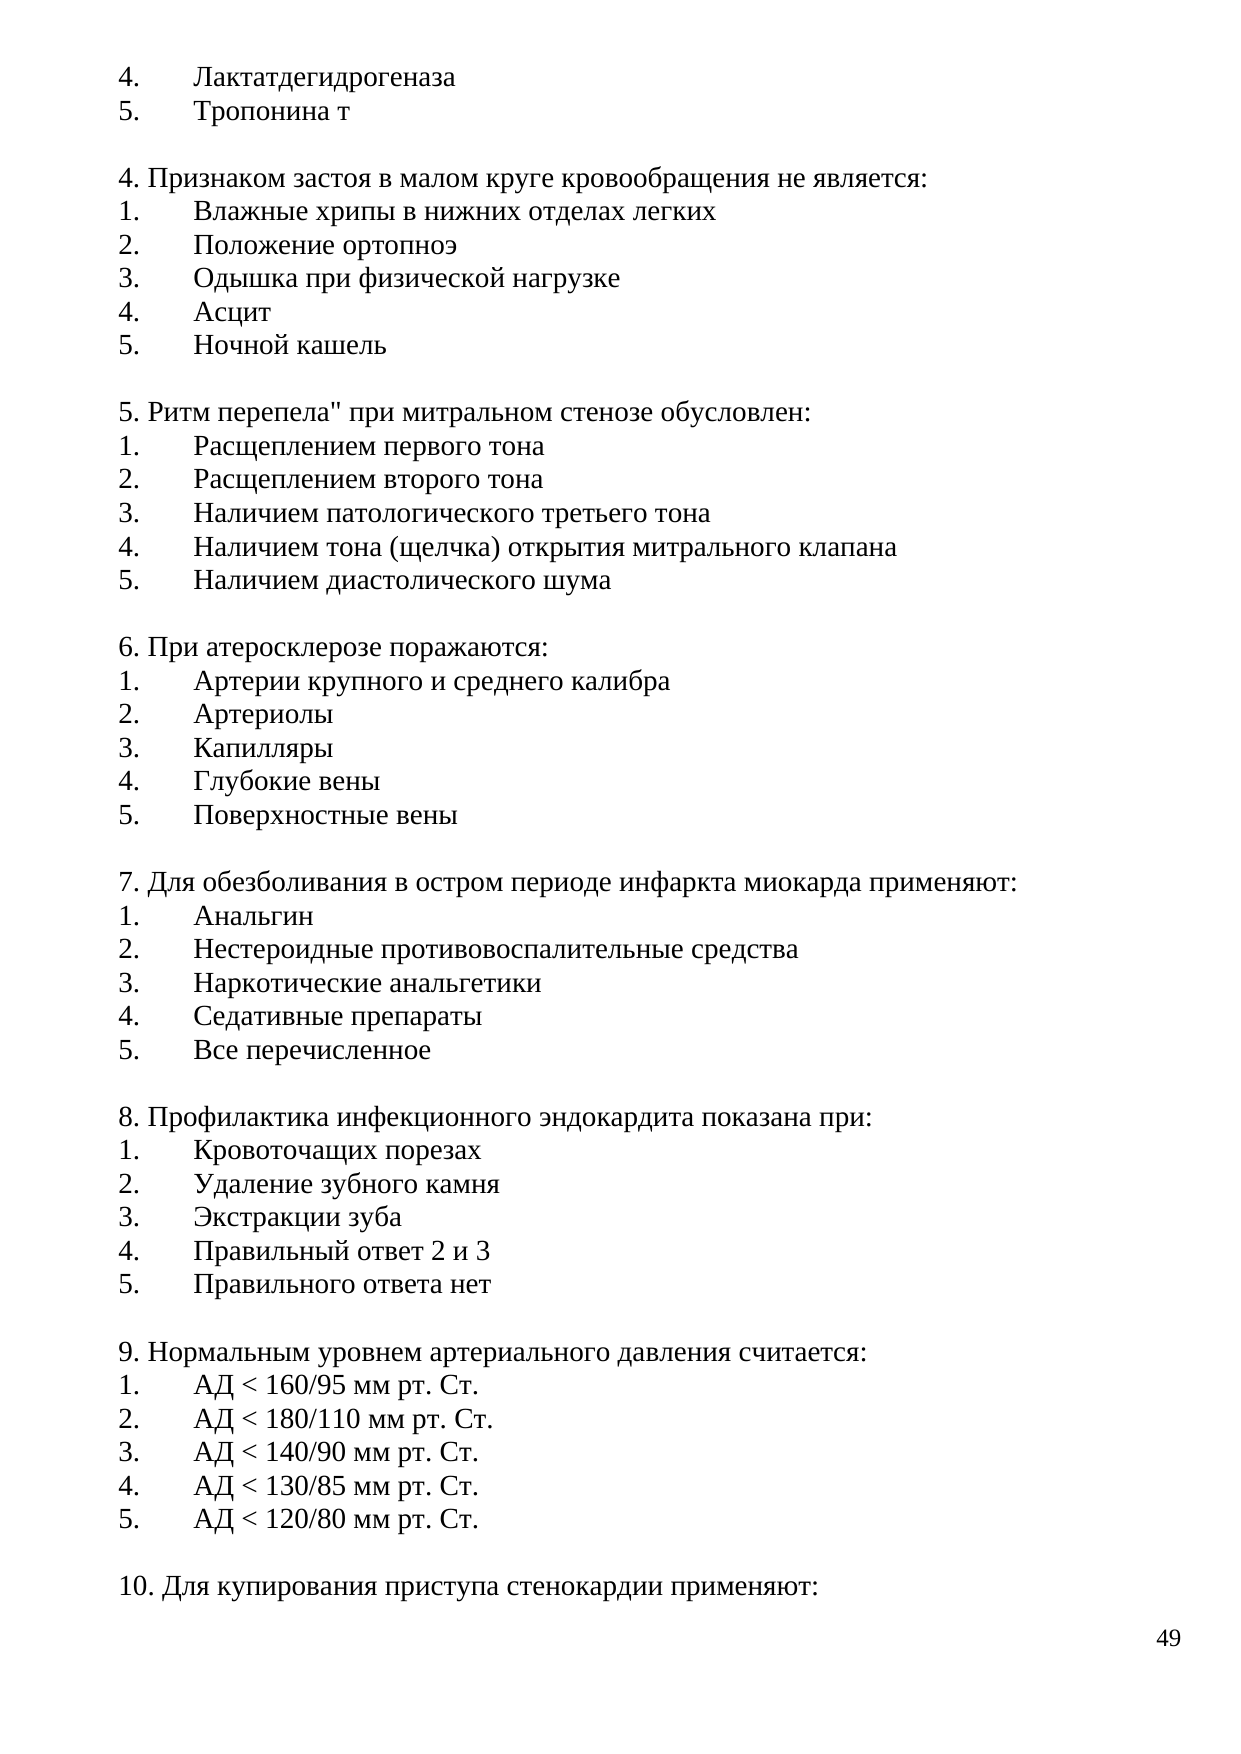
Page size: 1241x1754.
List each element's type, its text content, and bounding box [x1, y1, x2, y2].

list Артерии крупного и среднего калибра [118, 663, 1181, 696]
list АД < 140/90 мм рт. Ст. [118, 1434, 1181, 1468]
list Влажные хрипы в нижних отделах легких [118, 193, 1181, 227]
text 6. При атеросклерозе поражаются: [118, 629, 1181, 663]
list АД < 160/95 мм рт. Ст. [118, 1367, 1181, 1401]
text 7. Для обезболивания в остром периоде инфаркта миокарда применяют: [118, 864, 1181, 898]
list Анальгин [118, 898, 1181, 931]
list Одышка при физической нагрузке [118, 260, 1181, 294]
list Тропонина т [118, 93, 1181, 126]
list Экстракции зуба [118, 1199, 1181, 1233]
list Нестероидные противовоспалительные средства [118, 931, 1181, 965]
list Лактатдегидрогеназа [118, 59, 1181, 93]
text 5. Ритм перепела" при митральном стенозе обусловлен: [118, 394, 1181, 428]
list Капилляры [118, 730, 1181, 763]
list Кровоточащих порезах [118, 1132, 1181, 1166]
list Положение ортопноэ [118, 227, 1181, 260]
list АД < 130/85 мм рт. Ст. [118, 1468, 1181, 1501]
list Поверхностные вены [118, 797, 1181, 831]
list Наличием патологического третьего тона [118, 495, 1181, 529]
list Асцит [118, 294, 1181, 327]
list АД < 120/80 мм рт. Ст. [118, 1501, 1181, 1535]
text 10. Для купирования приступа стенокардии применяют: [118, 1568, 1181, 1602]
list АД < 180/110 мм рт. Ст. [118, 1401, 1181, 1434]
list Артериолы [118, 696, 1181, 730]
list Удаление зубного камня [118, 1166, 1181, 1199]
list Ночной кашель [118, 327, 1181, 361]
list Глубокие вены [118, 763, 1181, 797]
list Наличием тона (щелчка) открытия митрального клапана [118, 529, 1181, 562]
text 4. Признаком застоя в малом круге кровообращения не является: [118, 160, 1181, 193]
list Наличием диастолического шума [118, 562, 1181, 596]
list Седативные препараты [118, 998, 1181, 1032]
list Правильного ответа нет [118, 1267, 1181, 1300]
list Расщеплением первого тона [118, 428, 1181, 462]
text 9. Нормальным уровнем артериального давления считается: [118, 1334, 1181, 1367]
list Расщеплением второго тона [118, 462, 1181, 495]
text 8. Профилактика инфекционного эндокардита показана при: [118, 1099, 1181, 1132]
list Наркотические анальгетики [118, 965, 1181, 998]
list Правильный ответ 2 и 3 [118, 1233, 1181, 1267]
list Все перечисленное [118, 1032, 1181, 1065]
